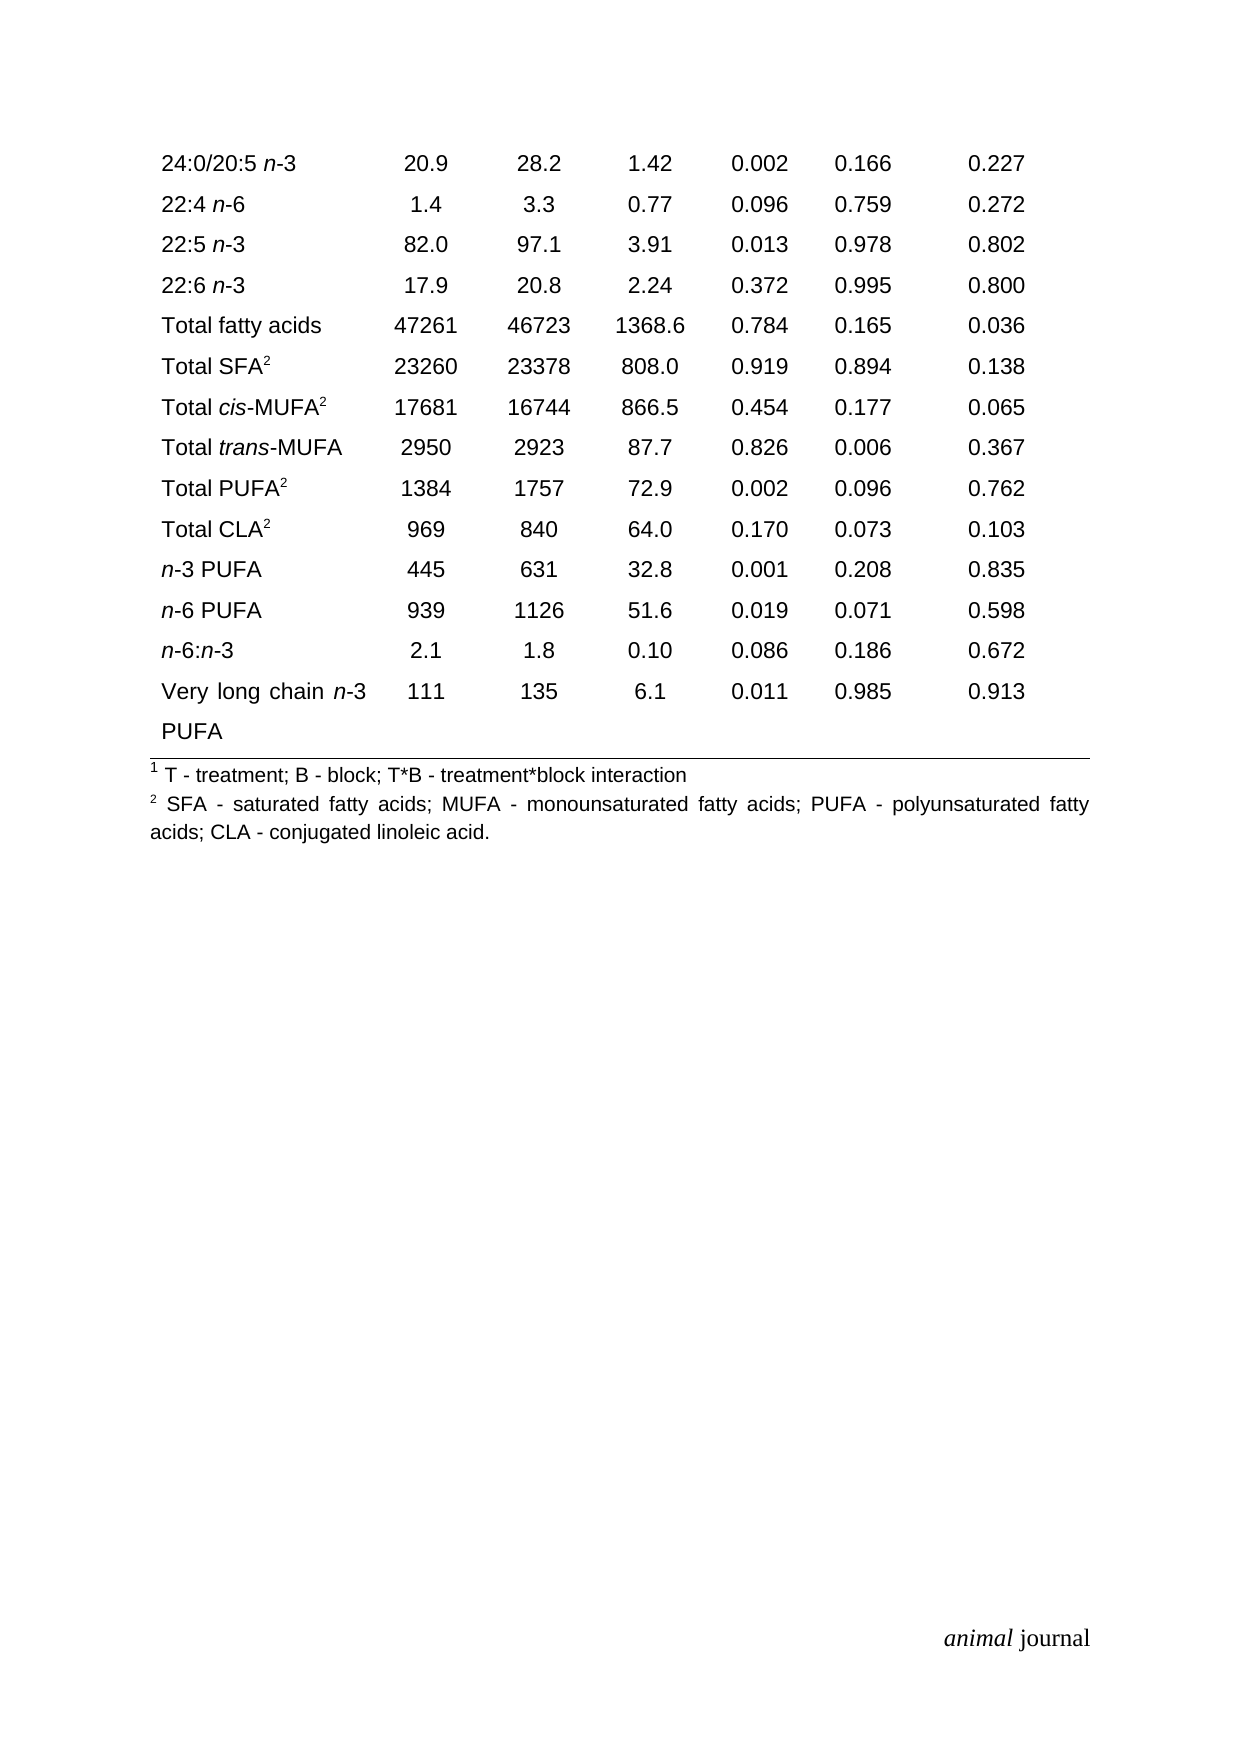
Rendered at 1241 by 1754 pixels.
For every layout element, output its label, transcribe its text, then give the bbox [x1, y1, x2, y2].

table_cell 22:6 n-3 [150, 272, 378, 312]
table_cell 111 [378, 678, 474, 758]
table_cell 32.8 [604, 556, 696, 597]
table_cell 1126 [474, 597, 604, 637]
table_cell 0.096 [823, 475, 903, 516]
table_cell Total fatty acids [150, 313, 378, 353]
table_cell 0.186 [823, 638, 903, 678]
table_cell 0.835 [903, 556, 1090, 597]
table_cell 0.762 [903, 475, 1090, 516]
table_cell 22:5 n-3 [150, 231, 378, 272]
table_cell Total PUFA2 [150, 475, 378, 516]
table_cell 0.919 [696, 353, 823, 394]
table_cell 47261 [378, 313, 474, 353]
table_cell 1384 [378, 475, 474, 516]
table_cell 1.4 [378, 191, 474, 231]
table_cell 0.170 [696, 516, 823, 556]
table_cell 2923 [474, 434, 604, 475]
table_cell 72.9 [604, 475, 696, 516]
table_cell 1757 [474, 475, 604, 516]
table_cell 28.2 [474, 150, 604, 191]
table_cell 0.001 [696, 556, 823, 597]
table_cell 0.086 [696, 638, 823, 678]
table_cell 0.002 [696, 475, 823, 516]
table_cell 87.7 [604, 434, 696, 475]
table_cell 840 [474, 516, 604, 556]
table_cell 0.598 [903, 597, 1090, 637]
table_cell 0.036 [903, 313, 1090, 353]
table_cell n-6 PUFA [150, 597, 378, 637]
table_cell Total SFA2 [150, 353, 378, 394]
table_cell 0.800 [903, 272, 1090, 312]
table_cell 0.985 [823, 678, 903, 758]
table_cell 2950 [378, 434, 474, 475]
table_cell 0.367 [903, 434, 1090, 475]
table_cell 23260 [378, 353, 474, 394]
table_cell 22:4 n-6 [150, 191, 378, 231]
table_cell n-3 PUFA [150, 556, 378, 597]
table_cell 0.10 [604, 638, 696, 678]
table_cell 51.6 [604, 597, 696, 637]
text 1 T - treatment; B - block; T*B - treatment*block interaction [150, 759, 1090, 788]
table_cell 445 [378, 556, 474, 597]
table_cell 6.1 [604, 678, 696, 758]
table_cell 3.3 [474, 191, 604, 231]
table_cell 0.006 [823, 434, 903, 475]
table_cell 20.8 [474, 272, 604, 312]
table_cell 0.894 [823, 353, 903, 394]
table_cell 0.672 [903, 638, 1090, 678]
table_cell 1.42 [604, 150, 696, 191]
table_cell Total trans-MUFA [150, 434, 378, 475]
table_cell 1368.6 [604, 313, 696, 353]
table_cell 3.91 [604, 231, 696, 272]
table_cell 16744 [474, 394, 604, 434]
table_cell 0.759 [823, 191, 903, 231]
table_cell 0.454 [696, 394, 823, 434]
table_cell 0.913 [903, 678, 1090, 758]
table_cell 0.165 [823, 313, 903, 353]
table_cell 135 [474, 678, 604, 758]
table_cell 23378 [474, 353, 604, 394]
table_cell 0.138 [903, 353, 1090, 394]
table_cell 82.0 [378, 231, 474, 272]
table_cell 0.002 [696, 150, 823, 191]
table_cell 97.1 [474, 231, 604, 272]
table_cell 2.1 [378, 638, 474, 678]
table_cell 0.096 [696, 191, 823, 231]
table_cell 0.177 [823, 394, 903, 434]
table_cell Total CLA2 [150, 516, 378, 556]
table_cell 0.227 [903, 150, 1090, 191]
table_cell 969 [378, 516, 474, 556]
table_cell Total cis-MUFA2 [150, 394, 378, 434]
table_cell 0.065 [903, 394, 1090, 434]
table_cell 0.019 [696, 597, 823, 637]
table_cell 808.0 [604, 353, 696, 394]
table_cell 0.103 [903, 516, 1090, 556]
table_cell 0.166 [823, 150, 903, 191]
table_cell 866.5 [604, 394, 696, 434]
table_cell 0.802 [903, 231, 1090, 272]
table_cell 0.011 [696, 678, 823, 758]
table_cell 20.9 [378, 150, 474, 191]
table_cell 17.9 [378, 272, 474, 312]
table_cell 0.978 [823, 231, 903, 272]
text 2 SFA - saturated fatty acids; MUFA - monounsaturated fatty acids; PUFA - polyunsaturated fatty acids; CLA - conjugated linoleic acid. [150, 792, 1090, 844]
table_cell 2.24 [604, 272, 696, 312]
table_cell 0.073 [823, 516, 903, 556]
table_cell 0.784 [696, 313, 823, 353]
table_cell Very long chain n-3 PUFA [150, 678, 378, 758]
table_cell 64.0 [604, 516, 696, 556]
table_cell n-6:n-3 [150, 638, 378, 678]
table_cell 1.8 [474, 638, 604, 678]
table_cell 0.372 [696, 272, 823, 312]
table_cell 631 [474, 556, 604, 597]
table_cell 0.071 [823, 597, 903, 637]
table_cell 0.272 [903, 191, 1090, 231]
table_cell 939 [378, 597, 474, 637]
table_cell 0.995 [823, 272, 903, 312]
table_cell 24:0/20:5 n-3 [150, 150, 378, 191]
table_cell 17681 [378, 394, 474, 434]
table_cell 46723 [474, 313, 604, 353]
table_cell 0.77 [604, 191, 696, 231]
table_cell 0.826 [696, 434, 823, 475]
table_cell 0.208 [823, 556, 903, 597]
table_cell 0.013 [696, 231, 823, 272]
